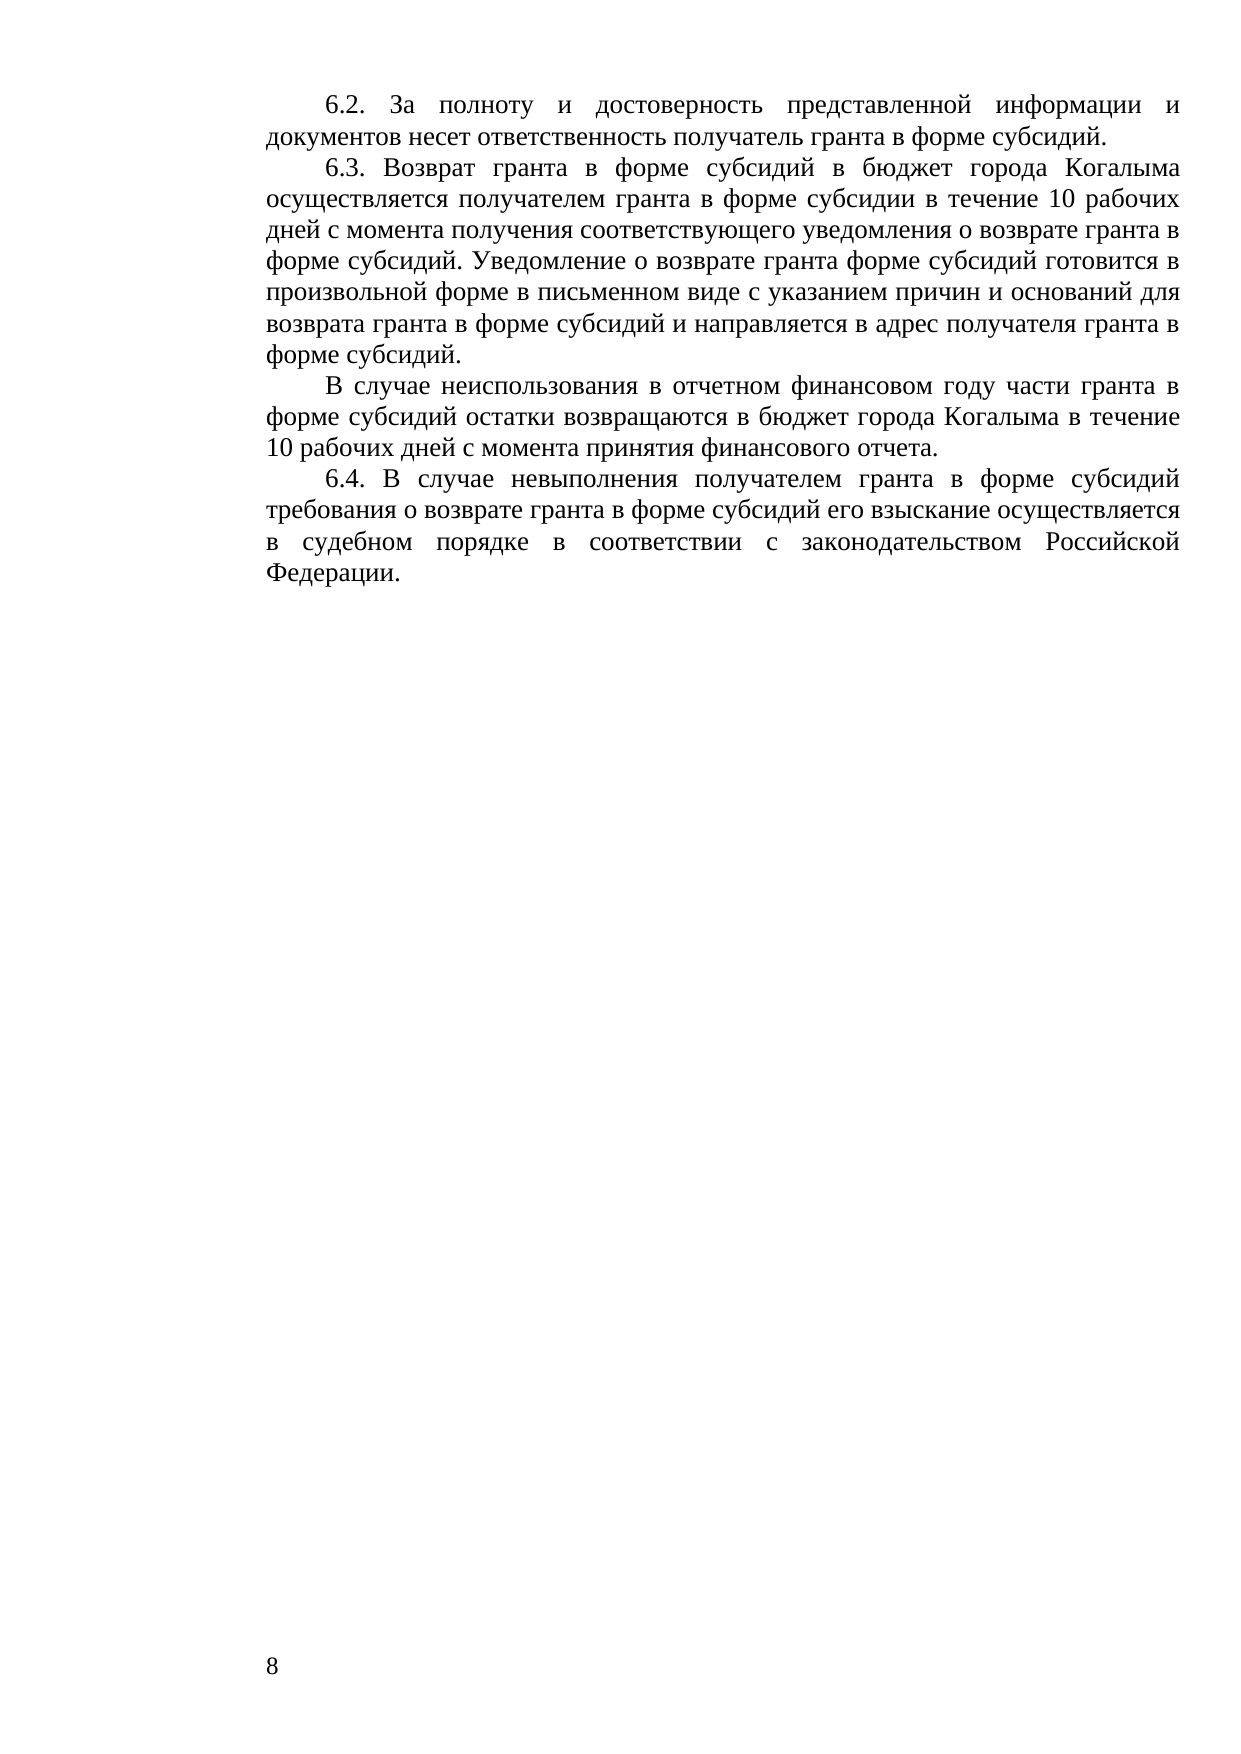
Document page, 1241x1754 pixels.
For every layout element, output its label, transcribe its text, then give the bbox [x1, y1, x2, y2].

text 6.2. За полноту и достоверность представленной информации и документов несет ответственность получатель гранта в форме субсидий. [266, 89, 1181, 151]
text 6.4. В случае невыполнения получателем гранта в форме субсидий требования о возврате гранта в форме субсидий его взыскание осуществляется в судебном порядке в соответствии с законодательством Российской Федерации. [266, 462, 1181, 587]
text 6.3. Возврат гранта в форме субсидий в бюджет города Когалыма осуществляется получателем гранта в форме субсидии в течение 10 рабочих дней с момента получения соответствующего уведомления о возврате гранта в форме субсидий. Уведомление о возврате гранта форме субсидий готовится в произвольной форме в письменном виде с указанием причин и оснований для возврата гранта в форме субсидий и направляется в адрес получателя гранта в форме субсидий. [266, 151, 1181, 369]
text В случае неиспользования в отчетном финансовом году части гранта в форме субсидий остатки возвращаются в бюджет города Когалыма в течение 10 рабочих дней с момента принятия финансового отчета. [266, 369, 1181, 462]
